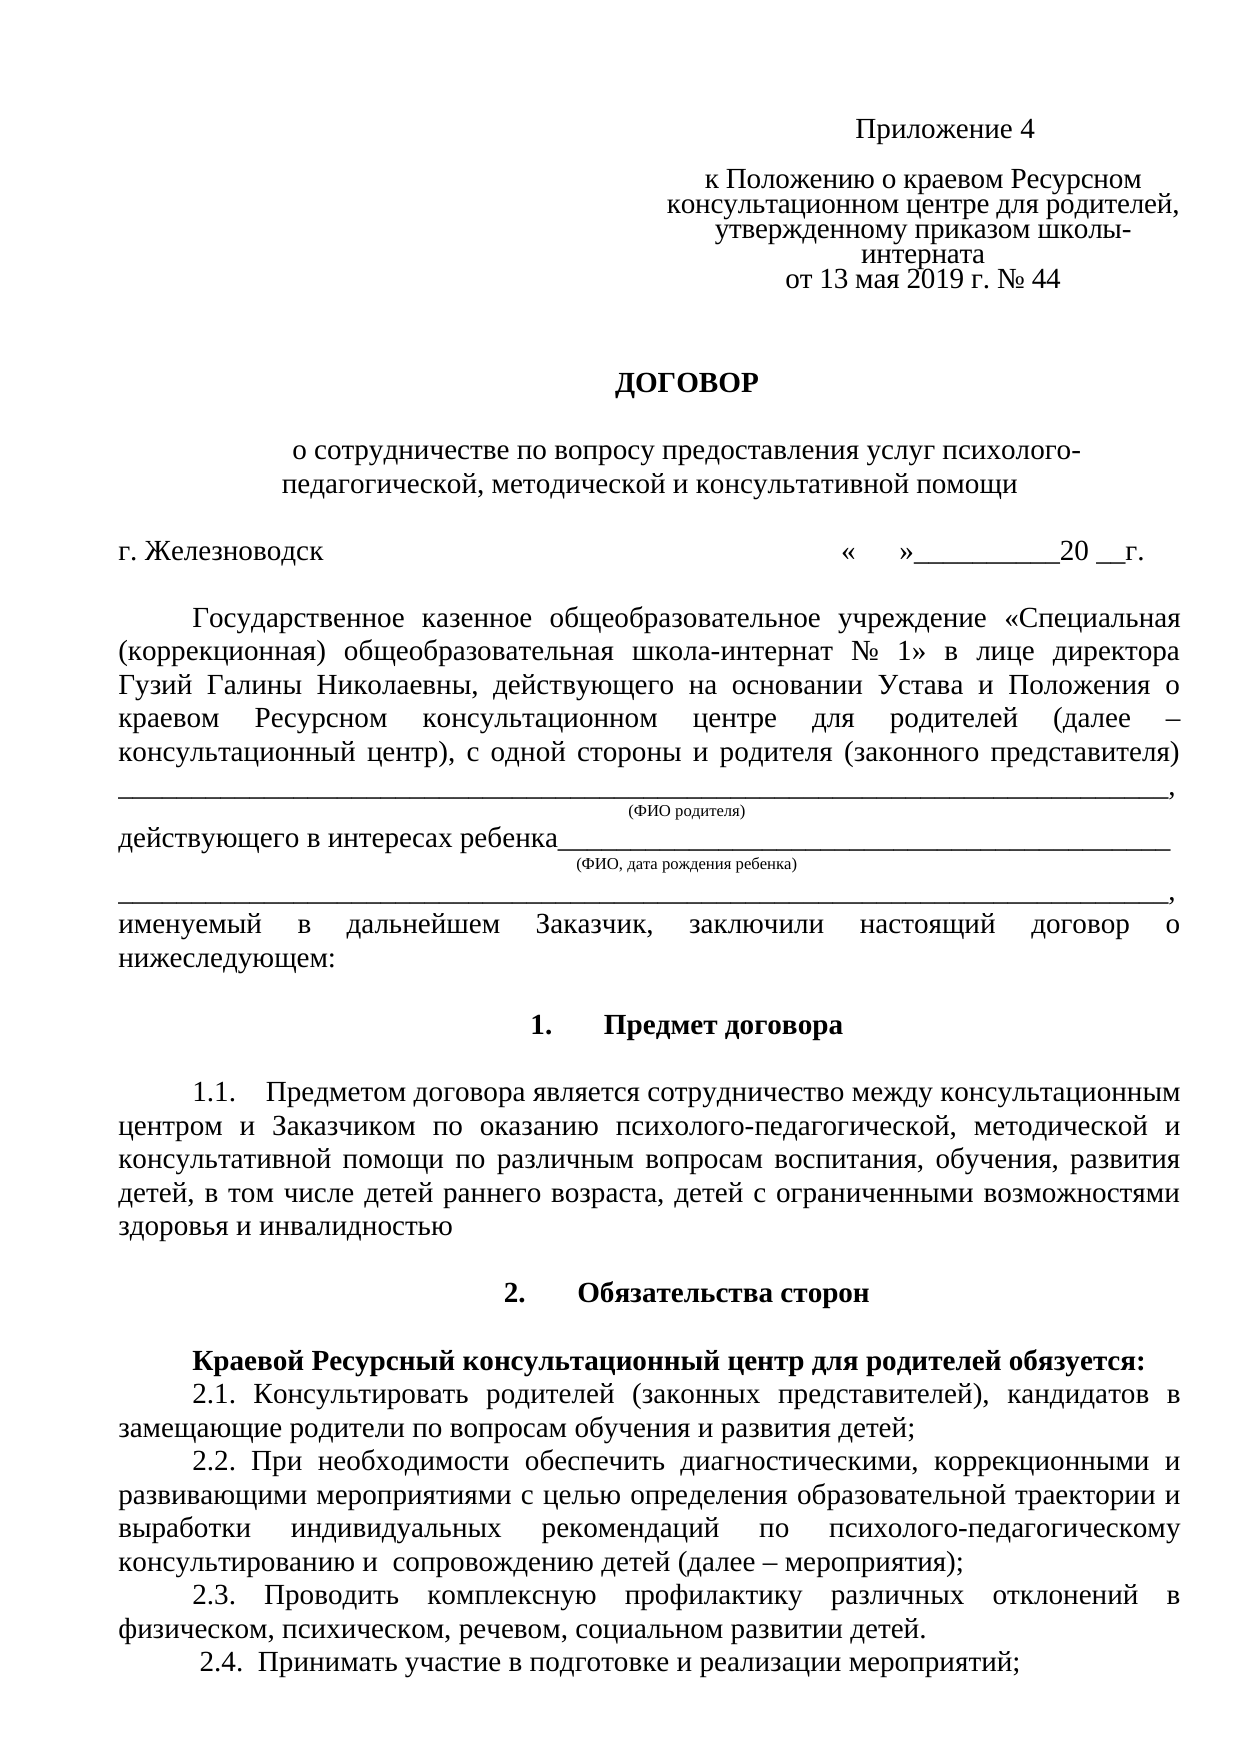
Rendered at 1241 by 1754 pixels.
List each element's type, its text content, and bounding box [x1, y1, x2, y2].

text Краевой Ресурсный консультационный центр для родителей обязуется: [118, 1343, 1181, 1376]
text 2.2. При необходимости обеспечить диагностическими, коррекционными и развивающими мероприятиями с целью определения образовательной траектории и выработки индивидуальных рекомендаций по психолого-педагогическому консультированию и сопровождению детей (далее – мероприятия); [118, 1443, 1181, 1577]
text от 13 мая 2019 г. № 44 [664, 268, 1181, 293]
text к Положению о краевом Ресурсном консультационном центре для родителей, утвержденному приказом школы-интерната [664, 168, 1181, 268]
text (ФИО родителя) [118, 801, 1181, 820]
text ________________________________________________________________________, [118, 873, 1181, 907]
text Приложение 4 [709, 118, 1181, 143]
list Обязательства сторон [118, 1276, 1181, 1309]
text Государственное казенное общеобразовательное учреждение «Специальная (коррекционная) общеобразовательная школа-интернат № 1» в лице директора Гузий Галины Николаевны, действующего на основании Устава и Положения о краевом Ресурсном консультационном центре для родителей (далее – консультационный центр), с одной стороны и родителя (законного представителя) ________________________________________________________________________, [118, 600, 1181, 801]
list Предмет договора [118, 1007, 1181, 1041]
text именуемый в дальнейшем Заказчик, заключили настоящий договор о нижеследующем: [118, 907, 1181, 974]
text 2.4. Принимать участие в подготовке и реализации мероприятий; [118, 1644, 1181, 1678]
text 2.1. Консультировать родителей (законных представителей), кандидатов в замещающие родители по вопросам обучения и развития детей; [118, 1376, 1181, 1443]
text ДОГОВОР [118, 365, 1181, 399]
list Предметом договора является сотрудничество между консультационным центром и Заказчиком по оказанию психолого-педагогической, методической и консультативной помощи по различным вопросам воспитания, обучения, развития детей, в том числе детей раннего возраста, детей с ограниченными возможностями здоровья и инвалидностью [118, 1074, 1181, 1242]
text о сотрудничестве по вопросу предоставления услуг психолого-педагогической, методической и консультативной помощи [118, 432, 1181, 499]
text (ФИО, дата рождения ребенка) [118, 854, 1181, 873]
text действующего в интересах ребенка__________________________________________ [118, 820, 1181, 854]
text 2.3. Проводить комплексную профилактику различных отклонений в физическом, психическом, речевом, социальном развитии детей. [118, 1577, 1181, 1644]
text г. Железноводск « »__________20 __г. [118, 533, 1181, 566]
